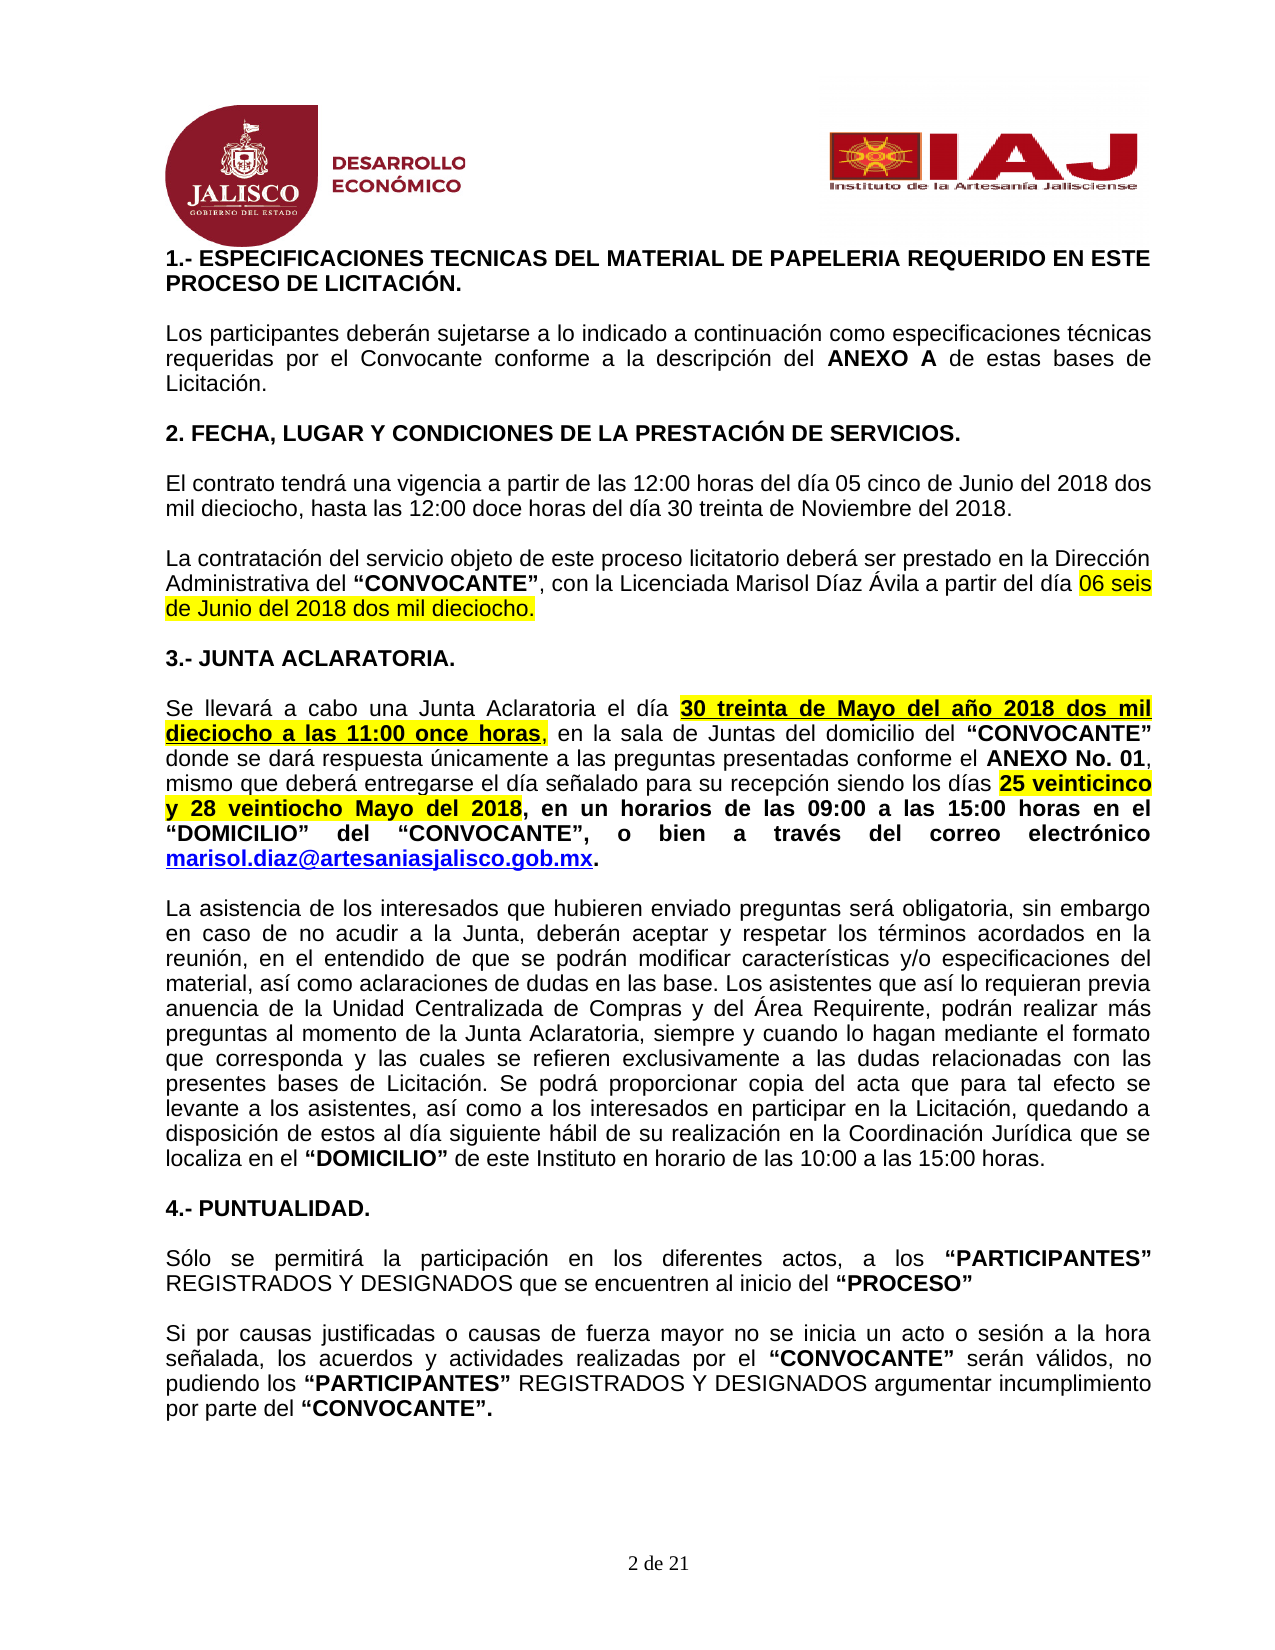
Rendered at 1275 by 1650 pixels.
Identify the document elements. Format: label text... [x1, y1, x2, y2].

text 2. FECHA, LUGAR Y CONDICIONES DE LA PRESTACIÓN DE SERVICIOS. [165, 421, 1152, 446]
text Se llevará a cabo una Junta Aclaratoria el día 30 treinta de Mayo del año 2018 dos mil dieciocho a las 11:00 once horas, en la sala de Juntas del domicilio del “CONVOCANTE” donde se dará respuesta únicamente a las preguntas presentadas conforme el ANEXO No. 01, mismo que deberá entregarse el día señalado para su recepción siendo los días 25 veinticinco y 28 veintiocho Mayo del 2018, en un horarios de las 09:00 a las 15:00 horas en el “DOMICILIO” del “CONVOCANTE”, o bien a través del correo electrónico marisol.diaz@artesaniasjalisco.gob.mx. [165, 696, 1152, 871]
text La contratación del servicio objeto de este proceso licitatorio deberá ser prestado en la Dirección Administrativa del “CONVOCANTE”, con la Licenciada Marisol Díaz Ávila a partir del día 06 seis de Junio del 2018 dos mil dieciocho. [165, 546, 1152, 621]
text Sólo se permitirá la participación en los diferentes actos, a los “PARTICIPANTES” REGISTRADOS Y DESIGNADOS que se encuentren al inicio del “PROCESO” [165, 1246, 1152, 1296]
text Si por causas justificadas o causas de fuerza mayor no se inicia un acto o sesión a la hora señalada, los acuerdos y actividades realizadas por el “CONVOCANTE” serán válidos, no pudiendo los “PARTICIPANTES” REGISTRADOS Y DESIGNADOS argumentar incumplimiento por parte del “CONVOCANTE”. [165, 1321, 1152, 1421]
text 1.- ESPECIFICACIONES TECNICAS DEL MATERIAL DE PAPELERIA REQUERIDO EN ESTE PROCESO DE LICITACIÓN. [165, 246, 1152, 296]
text La asistencia de los interesados que hubieren enviado preguntas será obligatoria, sin embargo en caso de no acudir a la Junta, deberán aceptar y respetar los términos acordados en la reunión, en el entendido de que se podrán modificar características y/o especificaciones del material, así como aclaraciones de dudas en las base. Los asistentes que así lo requieran previa anuencia de la Unidad Centralizada de Compras y del Área Requirente, podrán realizar más preguntas al momento de la Junta Aclaratoria, siempre y cuando lo hagan mediante el formato que corresponda y las cuales se refieren exclusivamente a las dudas relacionadas con las presentes bases de Licitación. Se podrá proporcionar copia del acta que para tal efecto se levante a los asistentes, así como a los interesados en participar en la Licitación, quedando a disposición de estos al día siguiente hábil de su realización en la Coordinación Jurídica que se localiza en el “DOMICILIO” de este Instituto en horario de las 10:00 a las 15:00 horas. [165, 896, 1152, 1171]
text 4.- PUNTUALIDAD. [165, 1196, 1152, 1221]
text 3.- JUNTA ACLARATORIA. [165, 646, 1152, 671]
text Los participantes deberán sujetarse a lo indicado a continuación como especificaciones técnicas requeridas por el Convocante conforme a la descripción del ANEXO A de estas bases de Licitación. [165, 321, 1152, 396]
picture [165, 105, 466, 247]
picture [819, 75, 1149, 247]
text El contrato tendrá una vigencia a partir de las 12:00 horas del día 05 cinco de Junio del 2018 dos mil dieciocho, hasta las 12:00 doce horas del día 30 treinta de Noviembre del 2018. [165, 471, 1152, 521]
